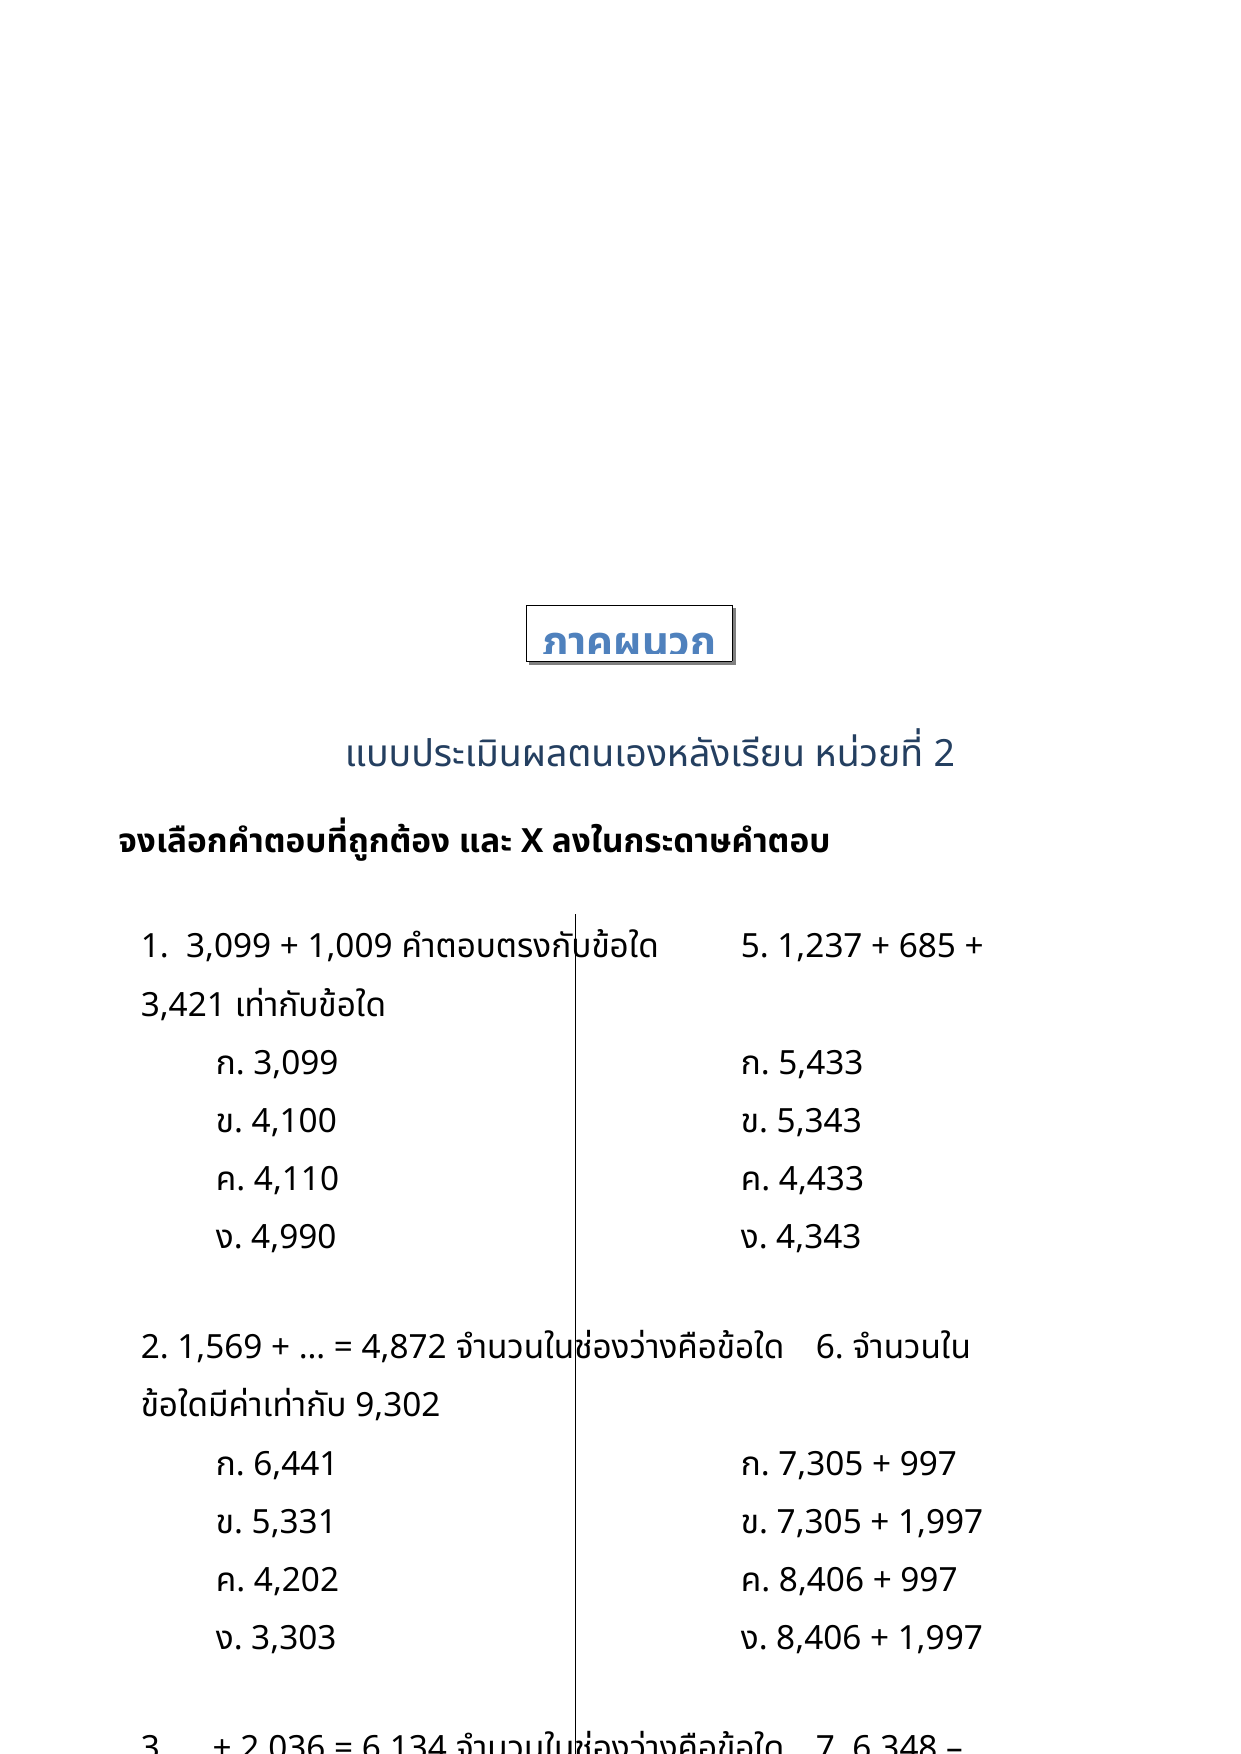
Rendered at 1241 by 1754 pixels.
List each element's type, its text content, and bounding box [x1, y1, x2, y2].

text จงเลือกคำตอบที่ถูกต้อง และ X ลงในกระดาษคำตอบ [118, 817, 1181, 867]
subtitle แบบประเมินผลตนเองหลังเรียน หน่วยที่ 2 [118, 726, 1181, 783]
